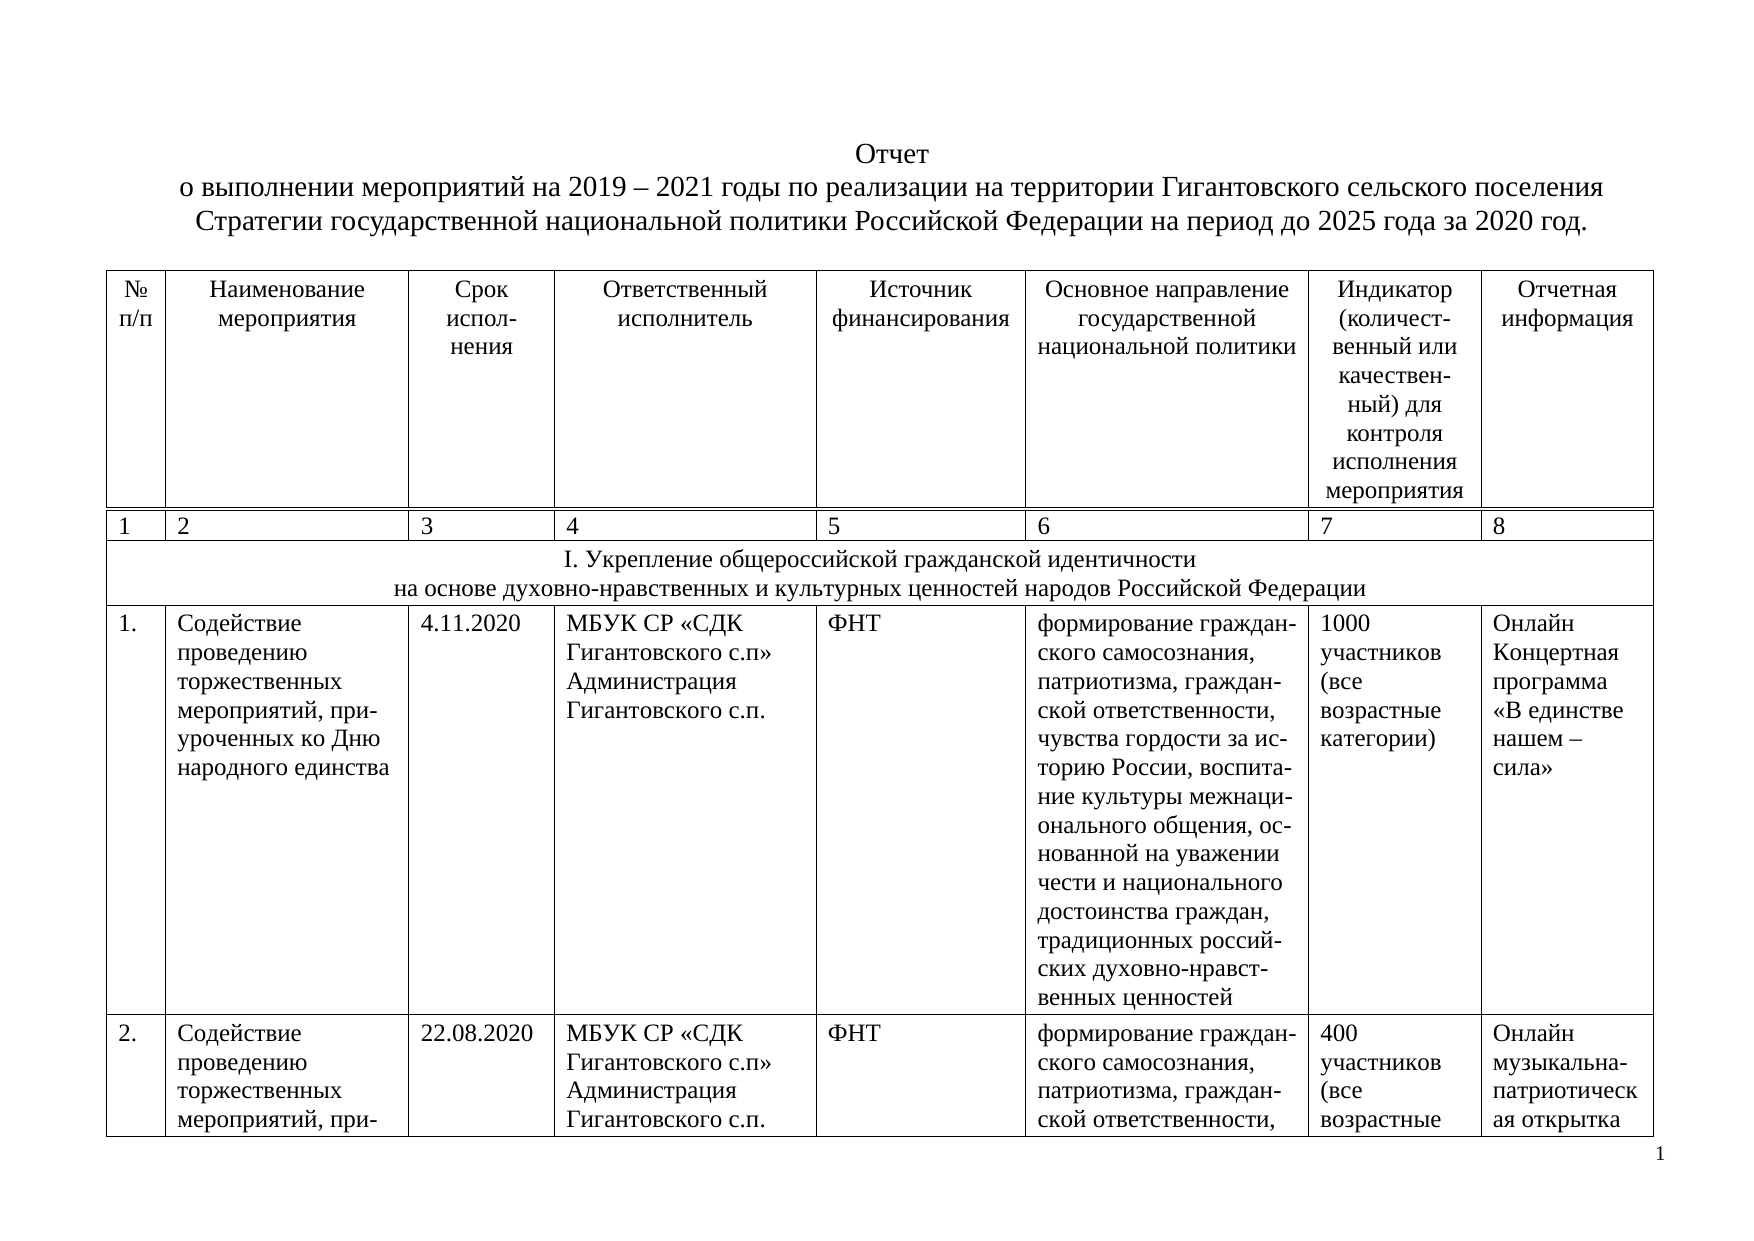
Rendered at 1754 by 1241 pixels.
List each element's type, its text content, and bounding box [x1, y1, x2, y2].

table_cell 22.08.2020 [409, 1015, 554, 1136]
table_header Наименование мероприятия [166, 271, 408, 507]
table_cell МБУК СР «СДК Гигантовского с.п» Администрация Гигантовского с.п. [555, 606, 816, 1014]
table_cell 4.11.2020 [409, 606, 554, 1014]
table_header 1 [107, 511, 165, 540]
table_header 3 [409, 511, 554, 540]
table_cell ФНТ [817, 606, 1025, 1014]
text Отчет [118, 136, 1665, 169]
table_header Источник финансирования [817, 271, 1025, 507]
text Стратегии государственной национальной политики Российской Федерации на период до 2025 года за 2020 год. [118, 203, 1665, 236]
text о выполнении мероприятий на 2019 – 2021 годы по реализации на территории Гигантовского сельского поселения [118, 169, 1665, 203]
table_header Срок исполнения [409, 271, 554, 507]
table_header 8 [1482, 511, 1653, 540]
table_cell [1482, 1015, 1653, 1136]
table_header 2 [166, 511, 408, 540]
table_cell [1309, 1015, 1481, 1136]
table_header Основное направление государственной национальной политики [1026, 271, 1308, 507]
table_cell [166, 1015, 408, 1136]
table_cell I. Укрепление общероссийской гражданской идентичности на основе духовно-нравственных и культурных ценностей народов Российской Федерации [107, 541, 1653, 604]
table_cell 2. [107, 1015, 165, 1136]
table_cell ФНТ [817, 1015, 1025, 1136]
table_header № п/п [107, 271, 165, 507]
table_header Индикатор (количественный или качественный) для контроля исполнения мероприятия [1309, 271, 1481, 507]
table_cell 1. [107, 606, 165, 1014]
table_cell 1000 участников (все возрастные категории) [1309, 606, 1481, 1014]
table_header 4 [555, 511, 816, 540]
table_header Ответственный исполнитель [555, 271, 816, 507]
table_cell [555, 1015, 816, 1136]
table_cell Онлайн Концертная программа «В единстве нашем – сила» [1482, 606, 1653, 1014]
table_cell Содействие проведению торжественных мероприятий, приуроченных ко Дню народного единства [166, 606, 408, 1014]
table_header Отчетная информация [1482, 271, 1653, 507]
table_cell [1026, 1015, 1308, 1136]
table_header 6 [1026, 511, 1308, 540]
table_header 7 [1309, 511, 1481, 540]
table_header 5 [817, 511, 1025, 540]
